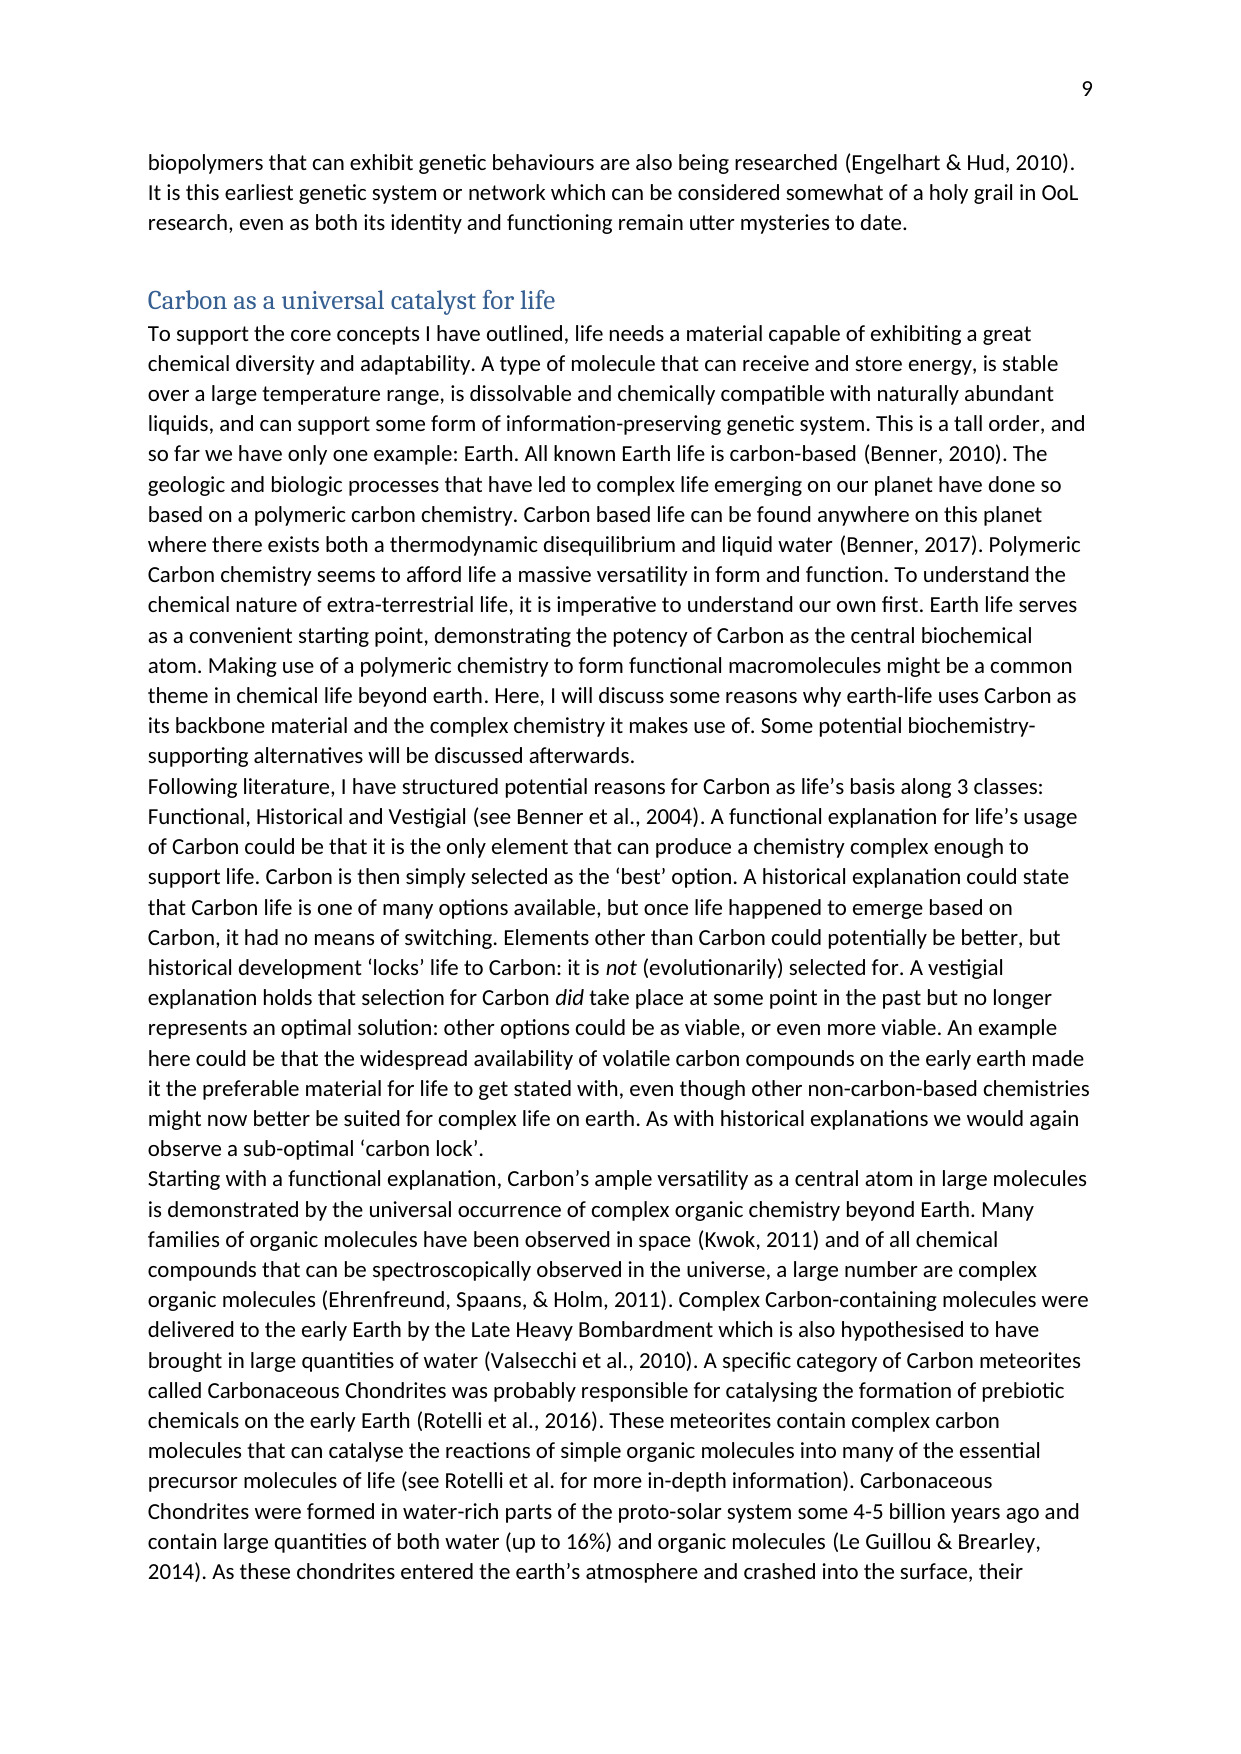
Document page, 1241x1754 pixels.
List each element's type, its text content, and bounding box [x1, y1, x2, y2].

text To support the core concepts I have outlined, life needs a material capable of exhibiting a great chemical diversity and adaptability. A type of molecule that can receive and store energy, is stable over a large temperature range, is dissolvable and chemically compatible with naturally abundant liquids, and can support some form of information-preserving genetic system. This is a tall order, and so far we have only one example: Earth. All known Earth life is carbon-based (Benner, 2010). The geologic and biologic processes that have led to complex life emerging on our planet have done so based on a polymeric carbon chemistry. Carbon based life can be found anywhere on this planet where there exists both a thermodynamic disequilibrium and liquid water (Benner, 2017). Polymeric Carbon chemistry seems to afford life a massive versatility in form and function. To understand the chemical nature of extra-terrestrial life, it is imperative to understand our own first. Earth life serves as a convenient starting point, demonstrating the potency of Carbon as the central biochemical atom. Making use of a polymeric chemistry to form functional macromolecules might be a common theme in chemical life beyond earth. Here, I will discuss some reasons why earth-life uses Carbon as its backbone material and the complex chemistry it makes use of. Some potential biochemistry-supporting alternatives will be discussed afterwards. [148, 319, 1092, 770]
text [148, 1164, 1092, 1585]
subtitle Carbon as a universal catalyst for life [148, 285, 1092, 316]
text Following literature, I have structured potential reasons for Carbon as life’s basis along 3 classes: Functional, Historical and Vestigial (see Benner et al., 2004). A functional explanation for life’s usage of Carbon could be that it is the only element that can produce a chemistry complex enough to support life. Carbon is then simply selected as the ‘best’ option. A historical explanation could state that Carbon life is one of many options available, but once life happened to emerge based on Carbon, it had no means of switching. Elements other than Carbon could potentially be better, but historical development ‘locks’ life to Carbon: it is not (evolutionarily) selected for. A vestigial explanation holds that selection for Carbon did take place at some point in the past but no longer represents an optimal solution: other options could be as viable, or even more viable. An example here could be that the widespread availability of volatile carbon compounds on the early earth made it the preferable material for life to get stated with, even though other non-carbon-based chemistries might now better be suited for complex life on earth. As with historical explanations we would again observe a sub-optimal ‘carbon lock’. [148, 772, 1092, 1162]
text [148, 148, 1092, 236]
